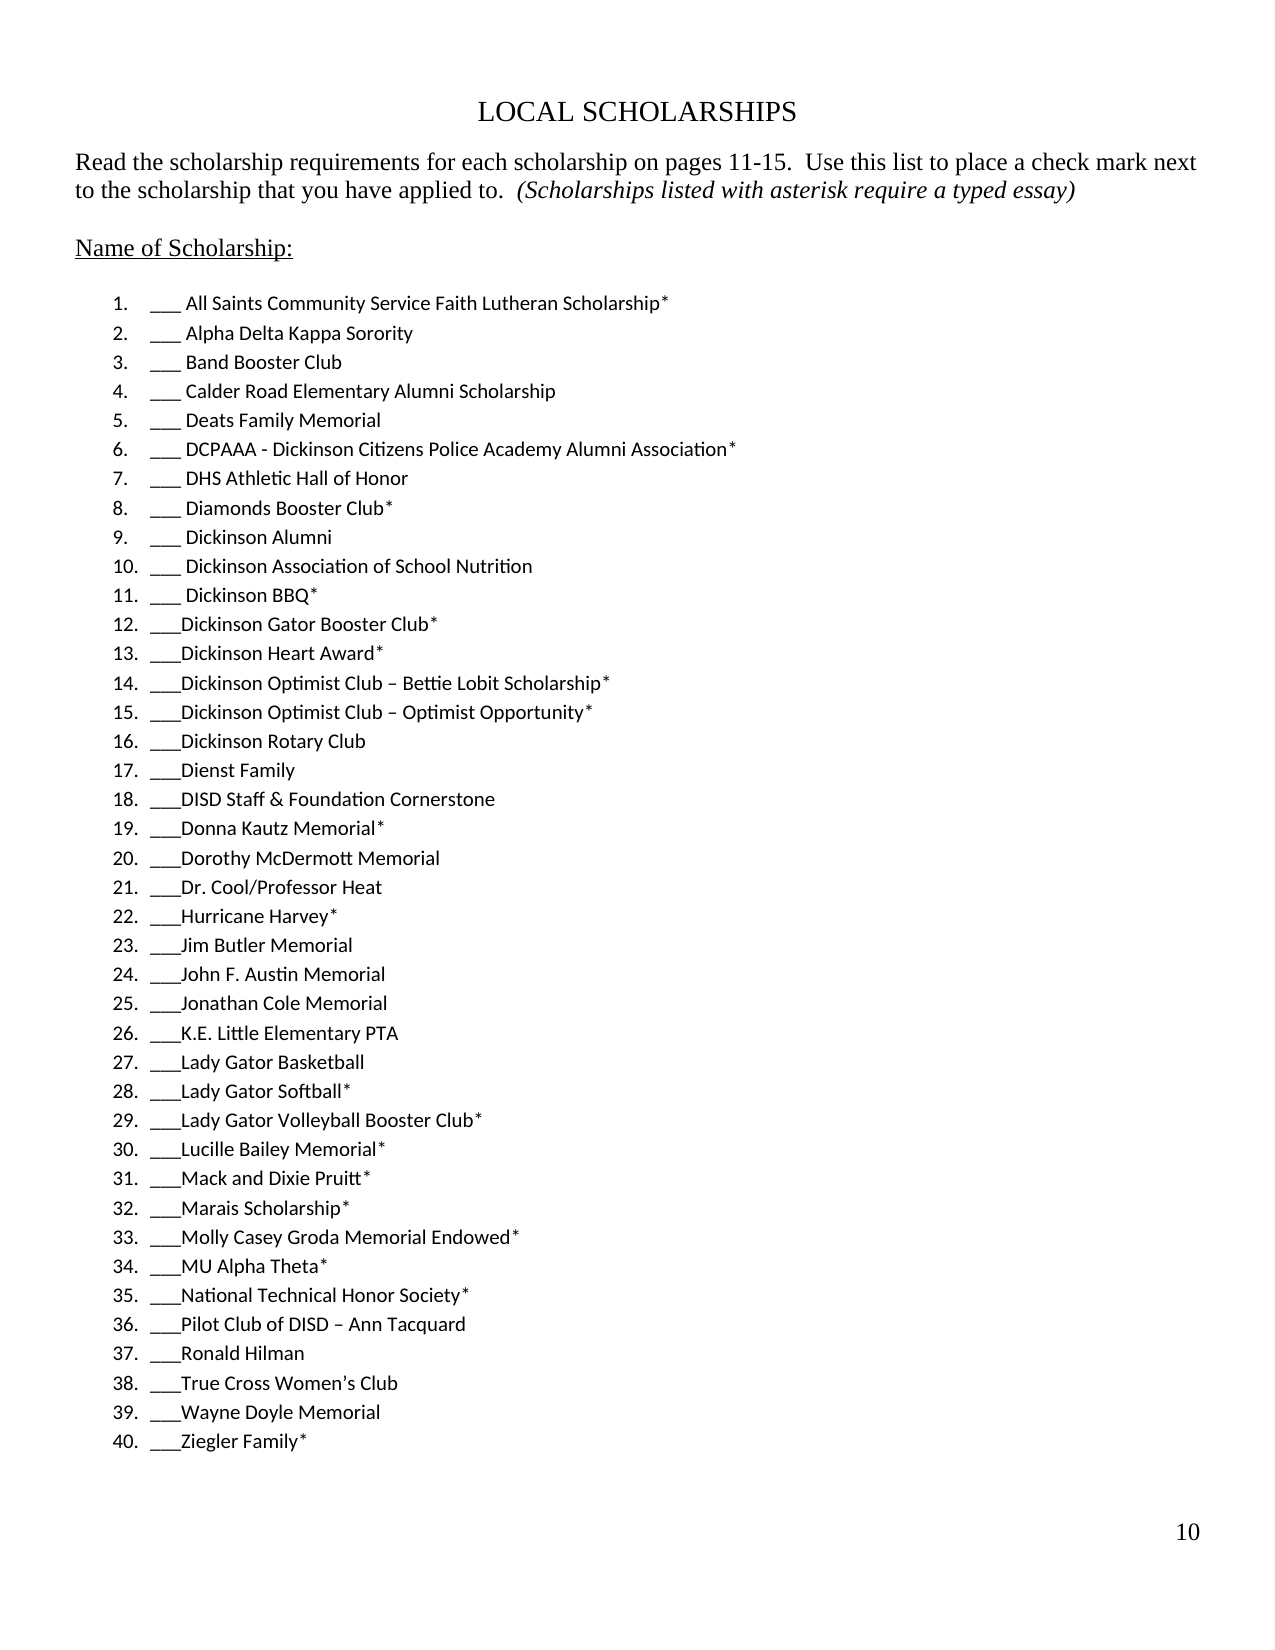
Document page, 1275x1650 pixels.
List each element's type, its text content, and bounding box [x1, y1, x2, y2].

list ___Dickinson Gator Booster Club* [112, 611, 1200, 637]
text Read the scholarship requirements for each scholarship on pages 11-15. Use this list to place a check mark next to the scholarship that you have applied to. (Scholarships listed with asterisk require a typed essay) [75, 147, 1200, 204]
list ___ DCPAAA - Dickinson Citizens Police Academy Alumni Association* [112, 436, 1200, 462]
list ___Dickinson Optimist Club – Bettie Lobit Scholarship* [112, 670, 1200, 695]
list ___MU Alpha Theta* [112, 1253, 1200, 1278]
list ___Hurricane Harvey* [112, 903, 1200, 928]
list ___Lucille Bailey Memorial* [112, 1136, 1200, 1162]
list ___Jonathan Cole Memorial [112, 991, 1200, 1016]
list ___DISD Staff & Foundation Cornerstone [112, 786, 1200, 812]
list ___K.E. Little Elementary PTA [112, 1020, 1200, 1045]
list ___ Dickinson Alumni [112, 524, 1200, 549]
text Name of Scholarship: [75, 233, 1200, 262]
list ___Lady Gator Softball* [112, 1078, 1200, 1103]
list ___Donna Kautz Memorial* [112, 816, 1200, 841]
list ___ Dickinson BBQ* [112, 582, 1200, 608]
list ___Wayne Doyle Memorial [112, 1399, 1200, 1424]
list ___True Cross Women’s Club [112, 1370, 1200, 1395]
list ___Pilot Club of DISD – Ann Tacquard [112, 1311, 1200, 1337]
list ___ Deats Family Memorial [112, 407, 1200, 433]
list ___Molly Casey Groda Memorial Endowed* [112, 1224, 1200, 1249]
list ___ Calder Road Elementary Alumni Scholarship [112, 378, 1200, 403]
list ___Dorothy McDermott Memorial [112, 845, 1200, 870]
list ___ DHS Athletic Hall of Honor [112, 466, 1200, 491]
list ___ Diamonds Booster Club* [112, 495, 1200, 520]
list ___Dienst Family [112, 757, 1200, 783]
list ___Dickinson Heart Award* [112, 641, 1200, 666]
text LOCAL SCHOLARSHIPS [75, 94, 1200, 128]
list ___Dickinson Rotary Club [112, 728, 1200, 753]
list ___ All Saints Community Service Faith Lutheran Scholarship* [112, 291, 1200, 316]
list ___ Dickinson Association of School Nutrition [112, 553, 1200, 578]
list ___Ziegler Family* [112, 1428, 1200, 1453]
list ___Mack and Dixie Pruitt* [112, 1166, 1200, 1191]
list ___Lady Gator Basketball [112, 1049, 1200, 1074]
list ___Marais Scholarship* [112, 1195, 1200, 1220]
list ___ Band Booster Club [112, 349, 1200, 374]
list ___Lady Gator Volleyball Booster Club* [112, 1107, 1200, 1133]
list ___John F. Austin Memorial [112, 961, 1200, 987]
list ___ Alpha Delta Kappa Sorority [112, 320, 1200, 345]
list ___Dickinson Optimist Club – Optimist Opportunity* [112, 699, 1200, 724]
list ___Ronald Hilman [112, 1341, 1200, 1366]
list ___Dr. Cool/Professor Heat [112, 874, 1200, 899]
list ___National Technical Honor Society* [112, 1282, 1200, 1308]
list ___Jim Butler Memorial [112, 932, 1200, 958]
